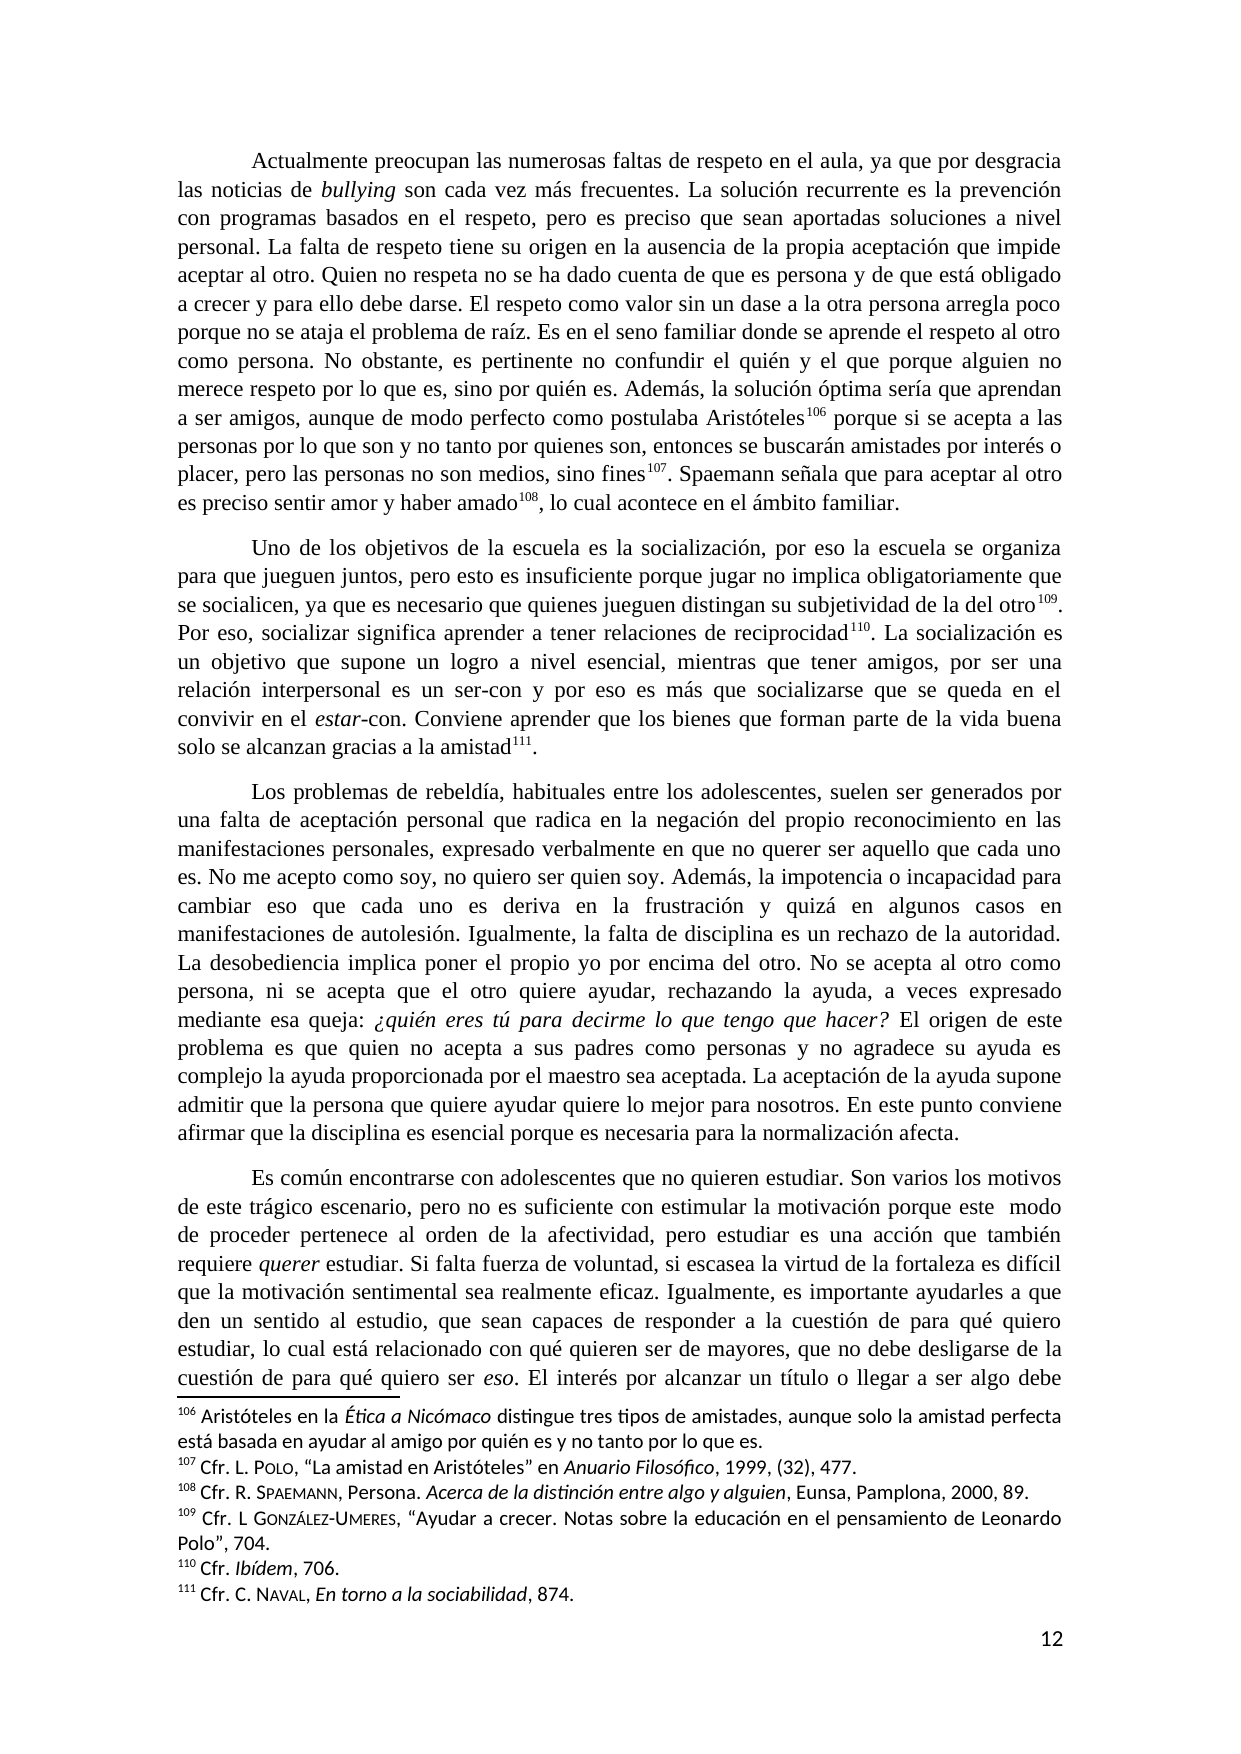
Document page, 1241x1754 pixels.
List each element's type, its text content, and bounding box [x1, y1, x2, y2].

text Uno de los objetivos de la escuela es la socialización, por eso la escuela se organiza para que jueguen juntos, pero esto es insuficiente porque jugar no implica obligatoriamente que se socialicen, ya que es necesario que quienes jueguen distingan su subjetividad de la del otro. Por eso, socializar significa aprender a tener relaciones de reciprocidad. La socialización es un objetivo que supone un logro a nivel esencial, mientras que tener amigos, por ser una relación interpersonal es un ser-con y por eso es más que socializarse que se queda en el convivir en el estar-con. Conviene aprender que los bienes que forman parte de la vida buena solo se alcanzan gracias a la amistad. [177, 534, 1063, 759]
text Los problemas de rebeldía, habituales entre los adolescentes, suelen ser generados por una falta de aceptación personal que radica en la negación del propio reconocimiento en las manifestaciones personales, expresado verbalmente en que no querer ser aquello que cada uno es. No me acepto como soy, no quiero ser quien soy. Además, la impotencia o incapacidad para cambiar eso que cada uno es deriva en la frustración y quizá en algunos casos en manifestaciones de autolesión. Igualmente, la falta de disciplina es un rechazo de la autoridad. La desobediencia implica poner el propio yo por encima del otro. No se acepta al otro como persona, ni se acepta que el otro quiere ayudar, rechazando la ayuda, a veces expresado mediante esa queja: ¿quién eres tú para decirme lo que tengo que hacer? El origen de este problema es que quien no acepta a sus padres como personas y no agradece su ayuda es complejo la ayuda proporcionada por el maestro sea aceptada. La aceptación de la ayuda supone admitir que la persona que quiere ayudar quiere lo mejor para nosotros. En este punto conviene afirmar que la disciplina es esencial porque es necesaria para la normalización afecta. [177, 778, 1063, 1146]
text Actualmente preocupan las numerosas faltas de respeto en el aula, ya que por desgracia las noticias de bullying son cada vez más frecuentes. La solución recurrente es la prevención con programas basados en el respeto, pero es preciso que sean aportadas soluciones a nivel personal. La falta de respeto tiene su origen en la ausencia de la propia aceptación que impide aceptar al otro. Quien no respeta no se ha dado cuenta de que es persona y de que está obligado a crecer y para ello debe darse. El respeto como valor sin un dase a la otra persona arregla poco porque no se ataja el problema de raíz. Es en el seno familiar donde se aprende el respeto al otro como persona. No obstante, es pertinente no confundir el quién y el que porque alguien no merece respeto por lo que es, sino por quién es. Además, la solución óptima sería que aprendan a ser amigos, aunque de modo perfecto como postulaba Aristóteles porque si se acepta a las personas por lo que son y no tanto por quienes son, entonces se buscarán amistades por interés o placer, pero las personas no son medios, sino fines. Spaemann señala que para aceptar al otro es preciso sentir amor y haber amado, lo cual acontece en el ámbito familiar. [177, 148, 1063, 515]
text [177, 1164, 1063, 1390]
